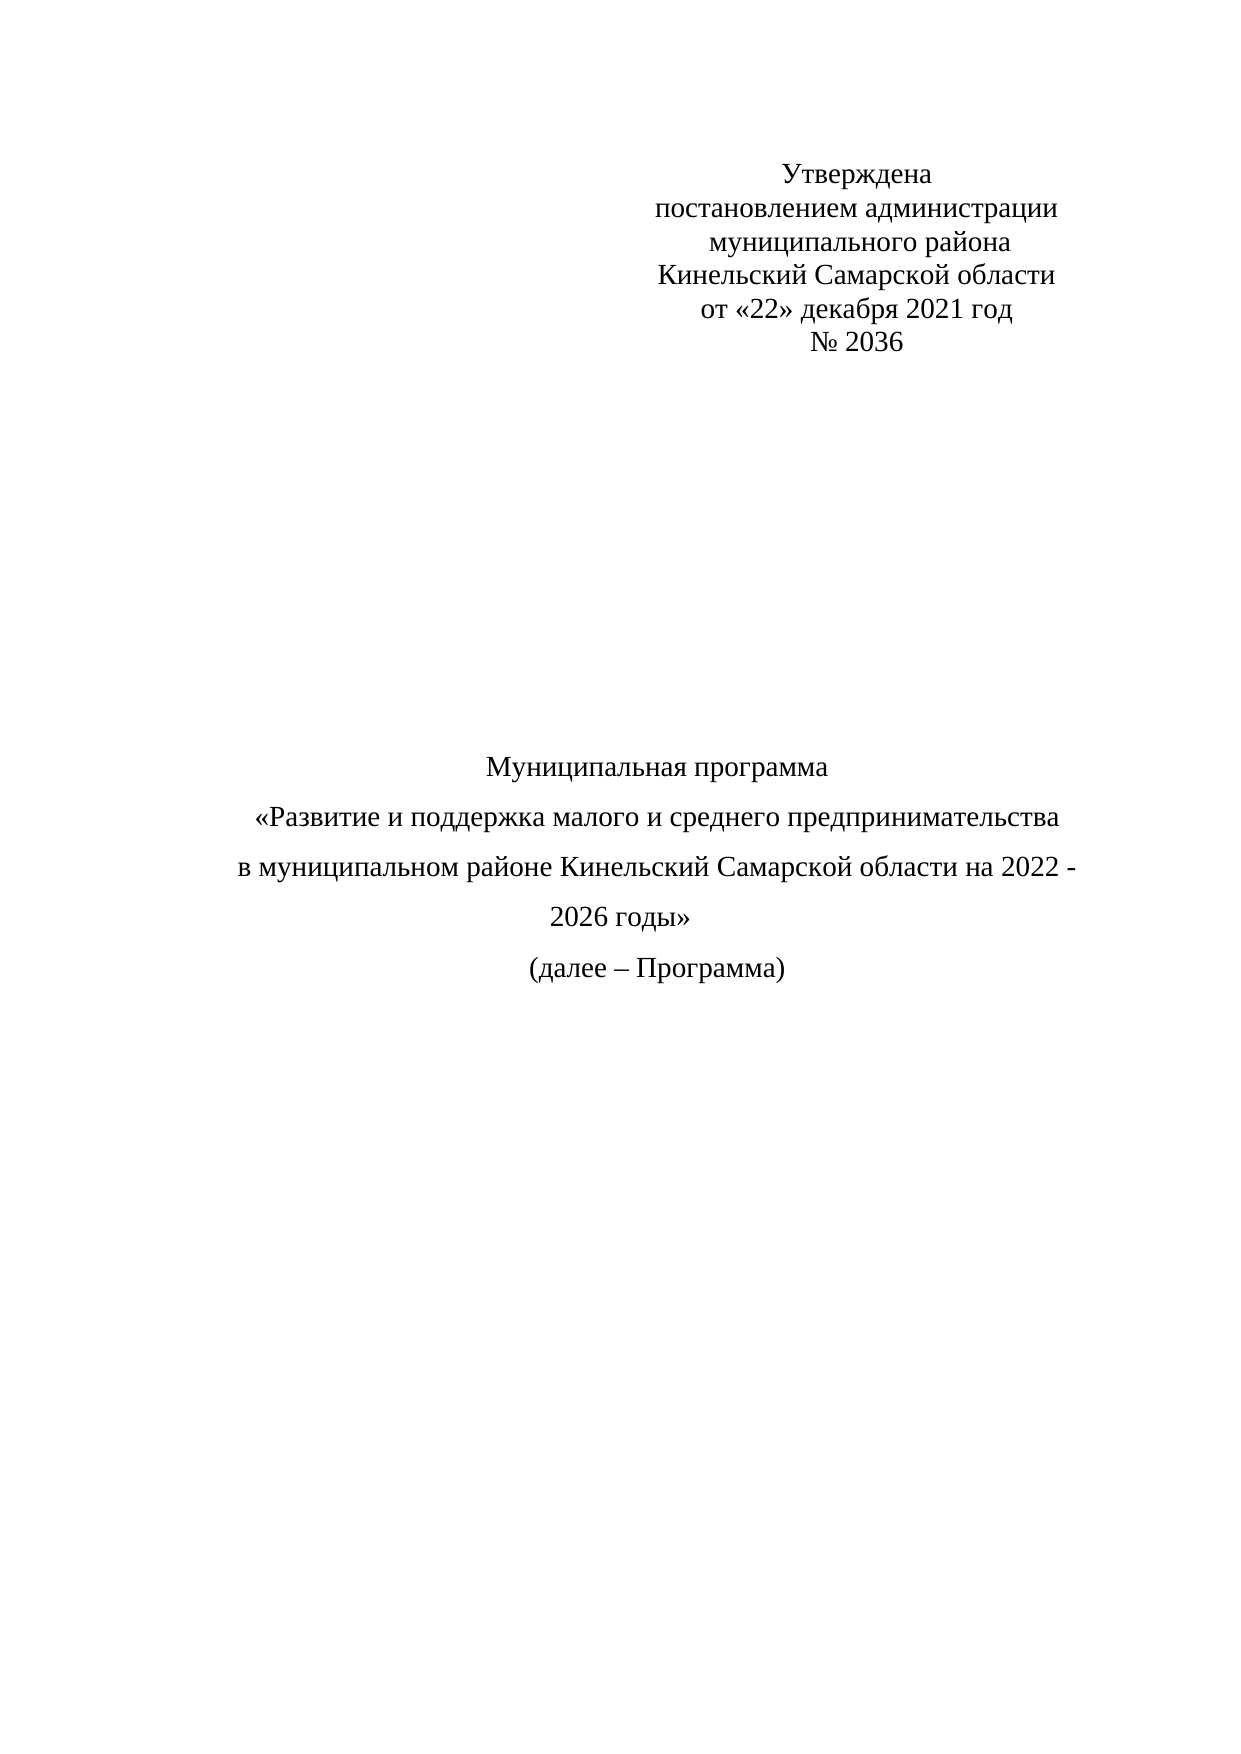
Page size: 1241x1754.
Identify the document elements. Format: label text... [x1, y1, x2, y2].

text муниципального района [620, 224, 1092, 257]
text № 2036 [620, 324, 1092, 358]
text Кинельский Самарской области [620, 257, 1092, 291]
text от «22» декабря 2021 год [620, 291, 1092, 324]
text в муниципальном районе Кинельский Самарской области на 2022 - 2026 годы» [148, 849, 1092, 933]
text Муниципальная программа [148, 749, 1092, 782]
text «Развитие и поддержка малого и среднего предпринимательства [148, 799, 1092, 832]
text постановлением администрации [620, 190, 1092, 224]
text (далее – Программа) [148, 950, 1092, 983]
text Утверждена [620, 157, 1092, 190]
